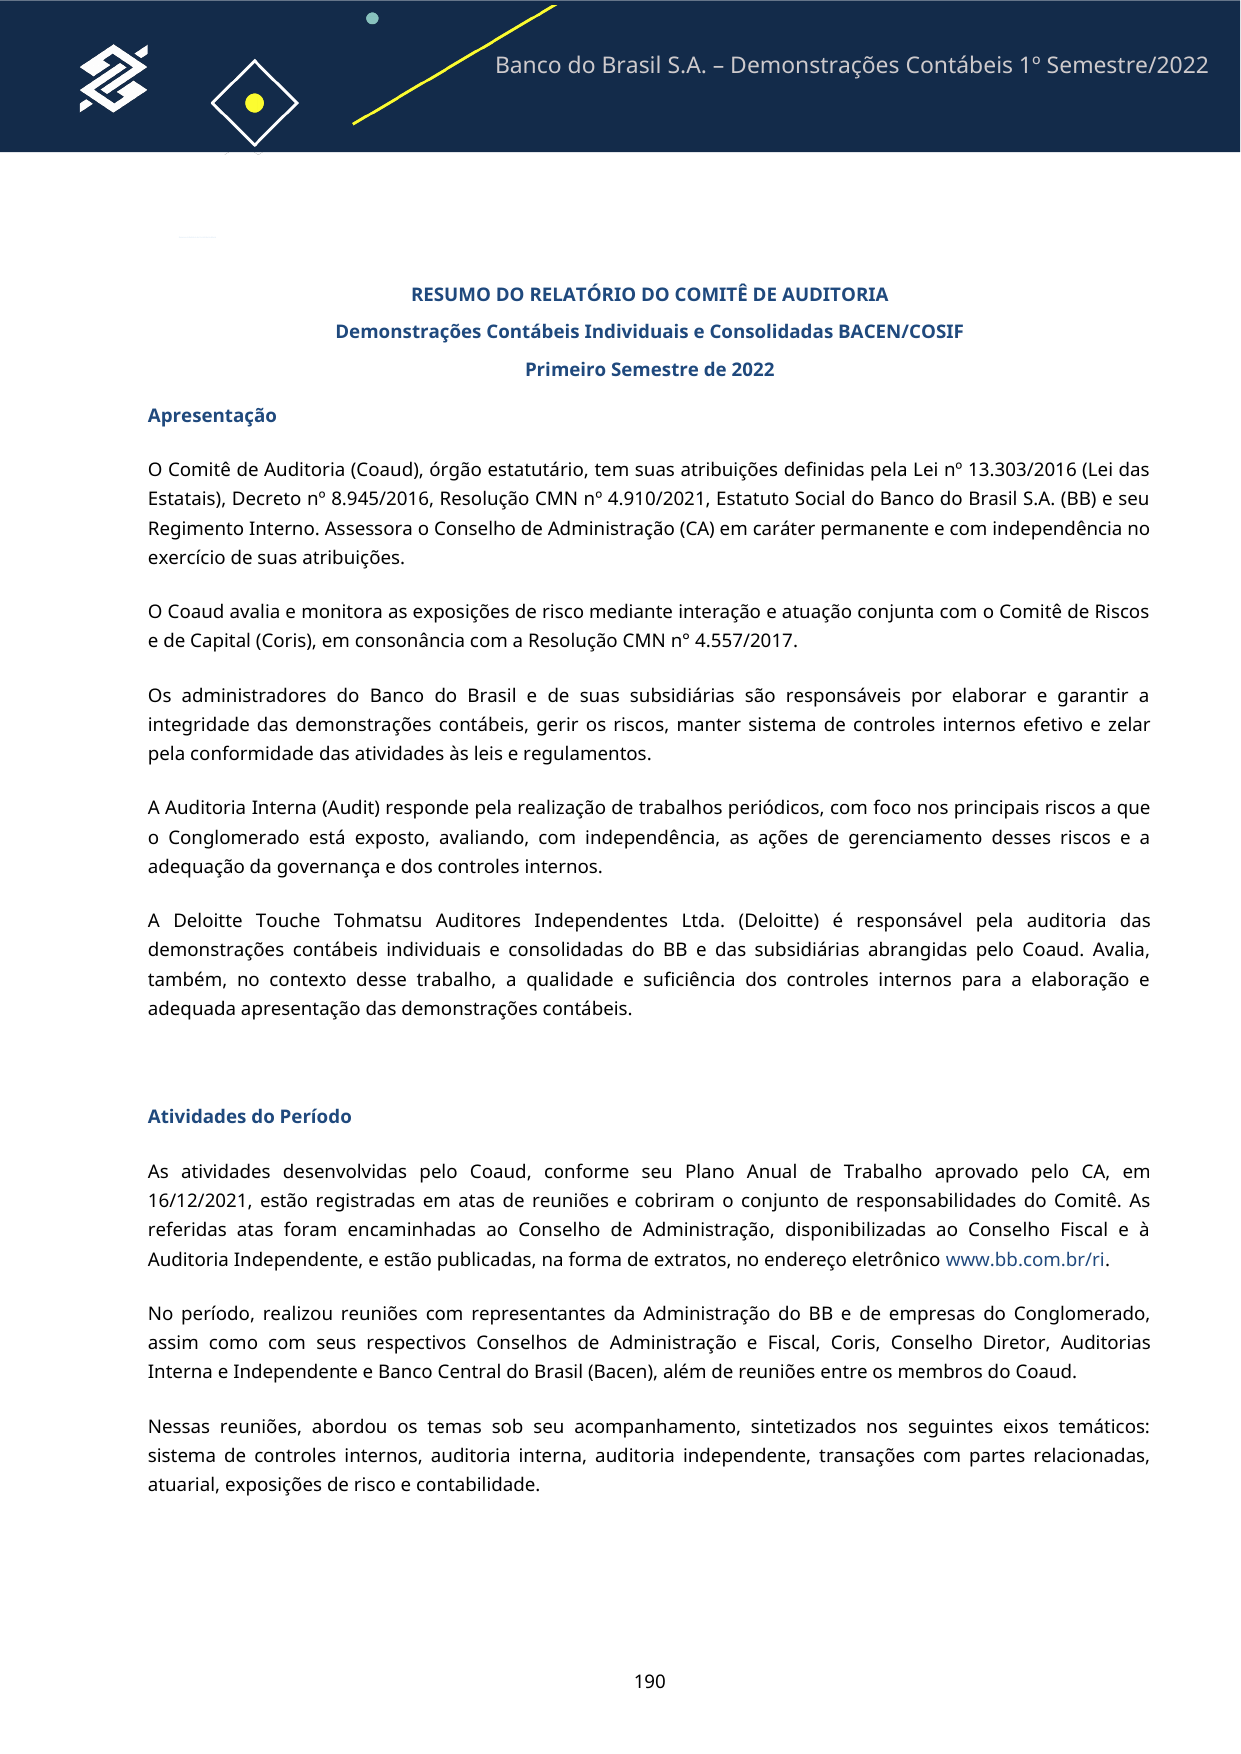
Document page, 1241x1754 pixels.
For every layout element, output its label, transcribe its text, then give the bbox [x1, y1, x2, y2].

text No período, realizou reuniões com representantes da Administração do BB e de empresas do Conglomerado, assim como com seus respectivos Conselhos de Administração e Fiscal, Coris, Conselho Diretor, Auditorias Interna e Independente e Banco Central do Brasil (Bacen), além de reuniões entre os membros do Coaud. [148, 1300, 1152, 1384]
text O Coaud avalia e monitora as exposições de risco mediante interação e atuação conjunta com o Comitê de Riscos e de Capital (Coris), em consonância com a Resolução CMN n° 4.557/2017. [148, 598, 1152, 653]
text Demonstrações Contábeis Individuais e Consolidadas BACEN/COSIF [148, 318, 1152, 344]
text Nessas reuniões, abordou os temas sob seu acompanhamento, sintetizados nos seguintes eixos temáticos: sistema de controles internos, auditoria interna, auditoria independente, transações com partes relacionadas, atuarial, exposições de risco e contabilidade. [148, 1413, 1152, 1497]
text A Auditoria Interna (Audit) responde pela realização de trabalhos periódicos, com foco nos principais riscos a que o Conglomerado está exposto, avaliando, com independência, as ações de gerenciamento desses riscos e a adequação da governança e dos controles internos. [148, 795, 1152, 879]
text O Comitê de Auditoria (Coaud), órgão estatutário, tem suas atribuições definidas pela Lei nº 13.303/2016 (Lei das Estatais), Decreto nº 8.945/2016, Resolução CMN nº 4.910/2021, Estatuto Social do Banco do Brasil S.A. (BB) e seu Regimento Interno. Assessora o Conselho de Administração (CA) em caráter permanente e com independência no exercício de suas atribuições. [148, 456, 1152, 569]
text Primeiro Semestre de 2022 [148, 356, 1152, 382]
text A Deloitte Touche Tohmatsu Auditores Independentes Ltda. (Deloitte) é responsável pela auditoria das demonstrações contábeis individuais e consolidadas do BB e das subsidiárias abrangidas pelo Coaud. Avalia, também, no contexto desse trabalho, a qualidade e suficiência dos controles internos para a elaboração e adequada apresentação das demonstrações contábeis. [148, 907, 1152, 1021]
text Atividades do Período [148, 1104, 1152, 1129]
text Os administradores do Banco do Brasil e de suas subsidiárias são responsáveis por elaborar e garantir a integridade das demonstrações contábeis, gerir os riscos, manter sistema de controles internos efetivo e zelar pela conformidade das atividades às leis e regulamentos. [148, 682, 1152, 766]
text Apresentação [148, 402, 1152, 427]
picture [79, 44, 148, 113]
picture [210, 5, 588, 147]
text RESUMO DO RELATÓRIO DO COMITÊ DE AUDITORIA [148, 281, 1152, 306]
picture [584, 62, 588, 72]
text As atividades desenvolvidas pelo Coaud, conforme seu Plano Anual de Trabalho aprovado pelo CA, em 16/12/2021, estão registradas em atas de reuniões e cobriram o conjunto de responsabilidades do Comitê. As referidas atas foram encaminhadas ao Conselho de Administração, disponibilizadas ao Conselho Fiscal e à Auditoria Independente, e estão publicadas, na forma de extratos, no endereço eletrônico www.bb.com.br/ri. [148, 1158, 1152, 1271]
